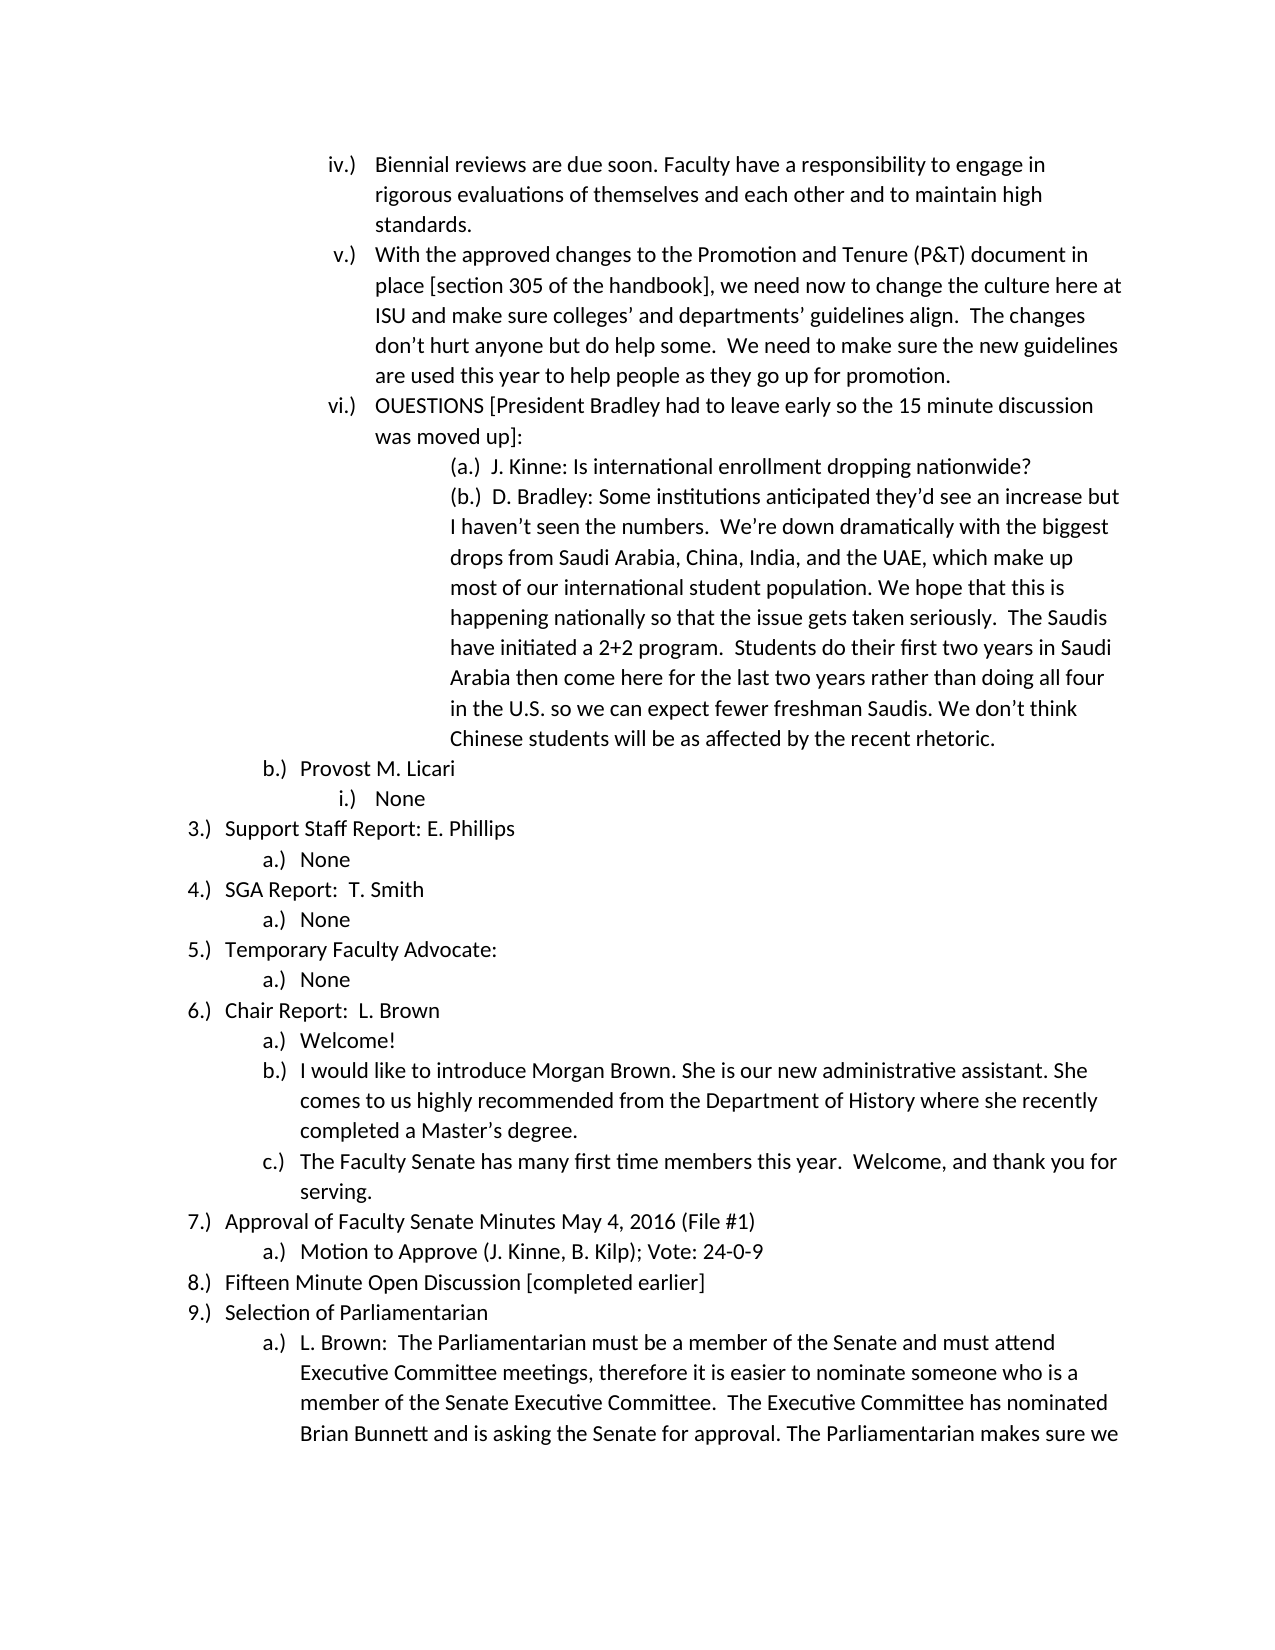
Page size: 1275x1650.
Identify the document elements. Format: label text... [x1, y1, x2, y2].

list Welcome! [262, 1026, 1125, 1054]
list Approval of Faculty Senate Minutes May 4, 2016 (File #1) [187, 1207, 1125, 1235]
list (a.) J. Kinne: Is international enrollment dropping nationwide? [380, 452, 1125, 480]
list Fifteen Minute Open Discussion [completed earlier] [187, 1268, 1125, 1296]
list Chair Report: L. Brown [187, 996, 1125, 1024]
list None [262, 966, 1125, 994]
list I would like to introduce Morgan Brown. She is our new administrative assistant. She comes to us highly recommended from the Department of History where she recently completed a Master’s degree. [262, 1056, 1125, 1145]
list OUESTIONS [President Bradley had to leave early so the 15 minute discussion was moved up]: [356, 392, 1125, 450]
list None [262, 905, 1125, 933]
list None [262, 845, 1125, 873]
list None [356, 784, 1125, 812]
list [262, 1328, 1125, 1447]
list Support Staff Report: E. Phillips [187, 814, 1125, 843]
list With the approved changes to the Promotion and Tenure (P&T) document in place [section 305 of the handbook], we need now to change the culture here at ISU and make sure colleges’ and departments’ guidelines align. The changes don’t hurt anyone but do help some. We need to make sure the new guidelines are used this year to help people as they go up for promotion. [356, 241, 1125, 389]
list The Faculty Senate has many first time members this year. Welcome, and thank you for serving. [262, 1147, 1125, 1205]
list SGA Report: T. Smith [187, 875, 1125, 903]
list Temporary Faculty Advocate: [187, 935, 1125, 963]
list Biennial reviews are due soon. Faculty have a responsibility to engage in rigorous evaluations of themselves and each other and to maintain high standards. [356, 150, 1125, 238]
list Motion to Approve (J. Kinne, B. Kilp); Vote: 24-0-9 [262, 1237, 1125, 1266]
list Selection of Parliamentarian [187, 1298, 1125, 1326]
list (b.) D. Bradley: Some institutions anticipated they’d see an increase but I haven’t seen the numbers. We’re down dramatically with the biggest drops from Saudi Arabia, China, India, and the UAE, which make up most of our international student population. We hope that this is happening nationally so that the issue gets taken seriously. The Saudis have initiated a 2+2 program. Students do their first two years in Saudi Arabia then come here for the last two years rather than doing all four in the U.S. so we can expect fewer freshman Saudis. We don’t think Chinese students will be as affected by the recent rhetoric. [450, 482, 1125, 752]
list Provost M. Licari [262, 754, 1125, 782]
